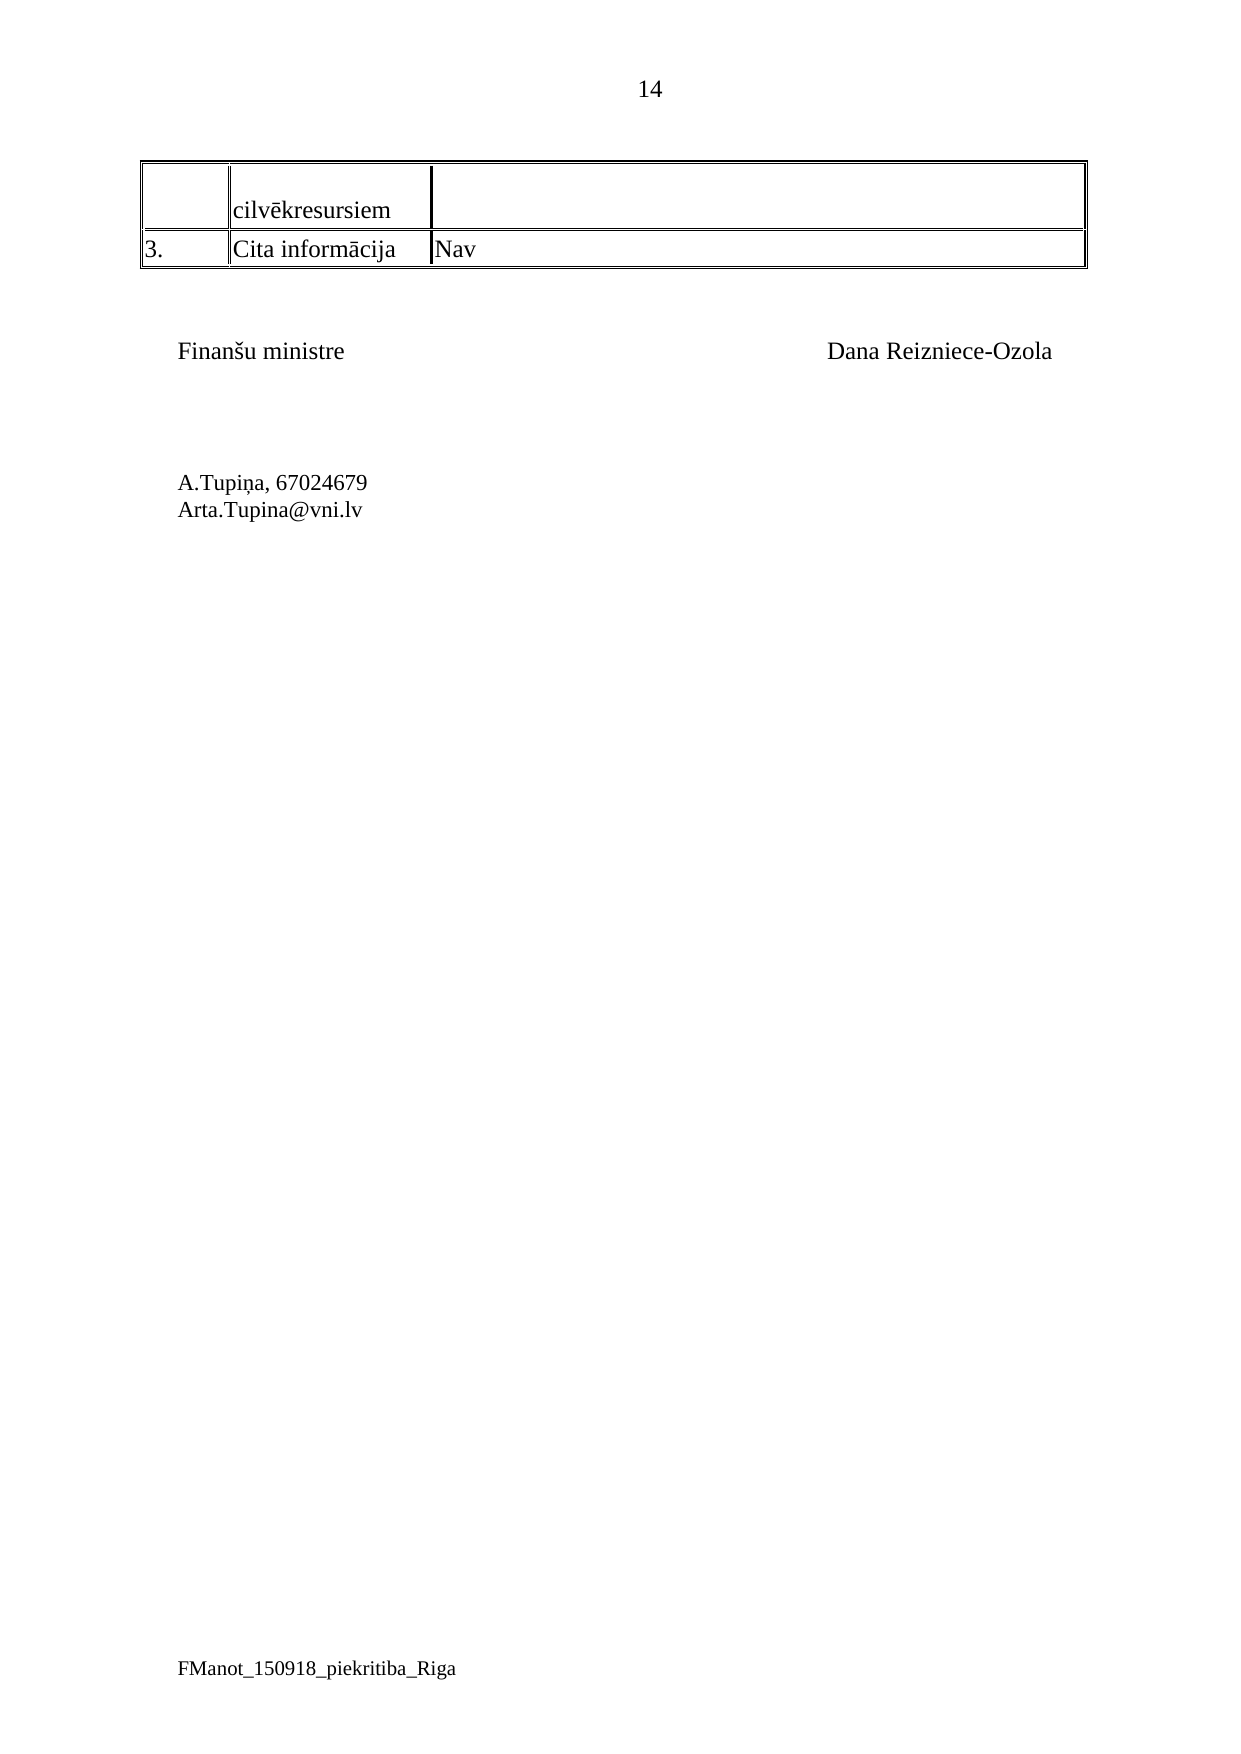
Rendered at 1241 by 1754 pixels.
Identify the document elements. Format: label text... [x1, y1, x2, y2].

table_cell Nav [431, 228, 1085, 266]
text Arta.Tupina@vni.lv [177, 496, 1122, 522]
table_cell Cita informācija [230, 231, 431, 266]
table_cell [230, 164, 431, 227]
table_cell 2. [143, 164, 229, 227]
text Finanšu ministre Dana Reizniece-Ozola [177, 336, 1122, 365]
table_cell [431, 164, 1084, 227]
table_cell 3. [143, 228, 229, 266]
text A.Tupiņa, 67024679 [177, 469, 1122, 496]
